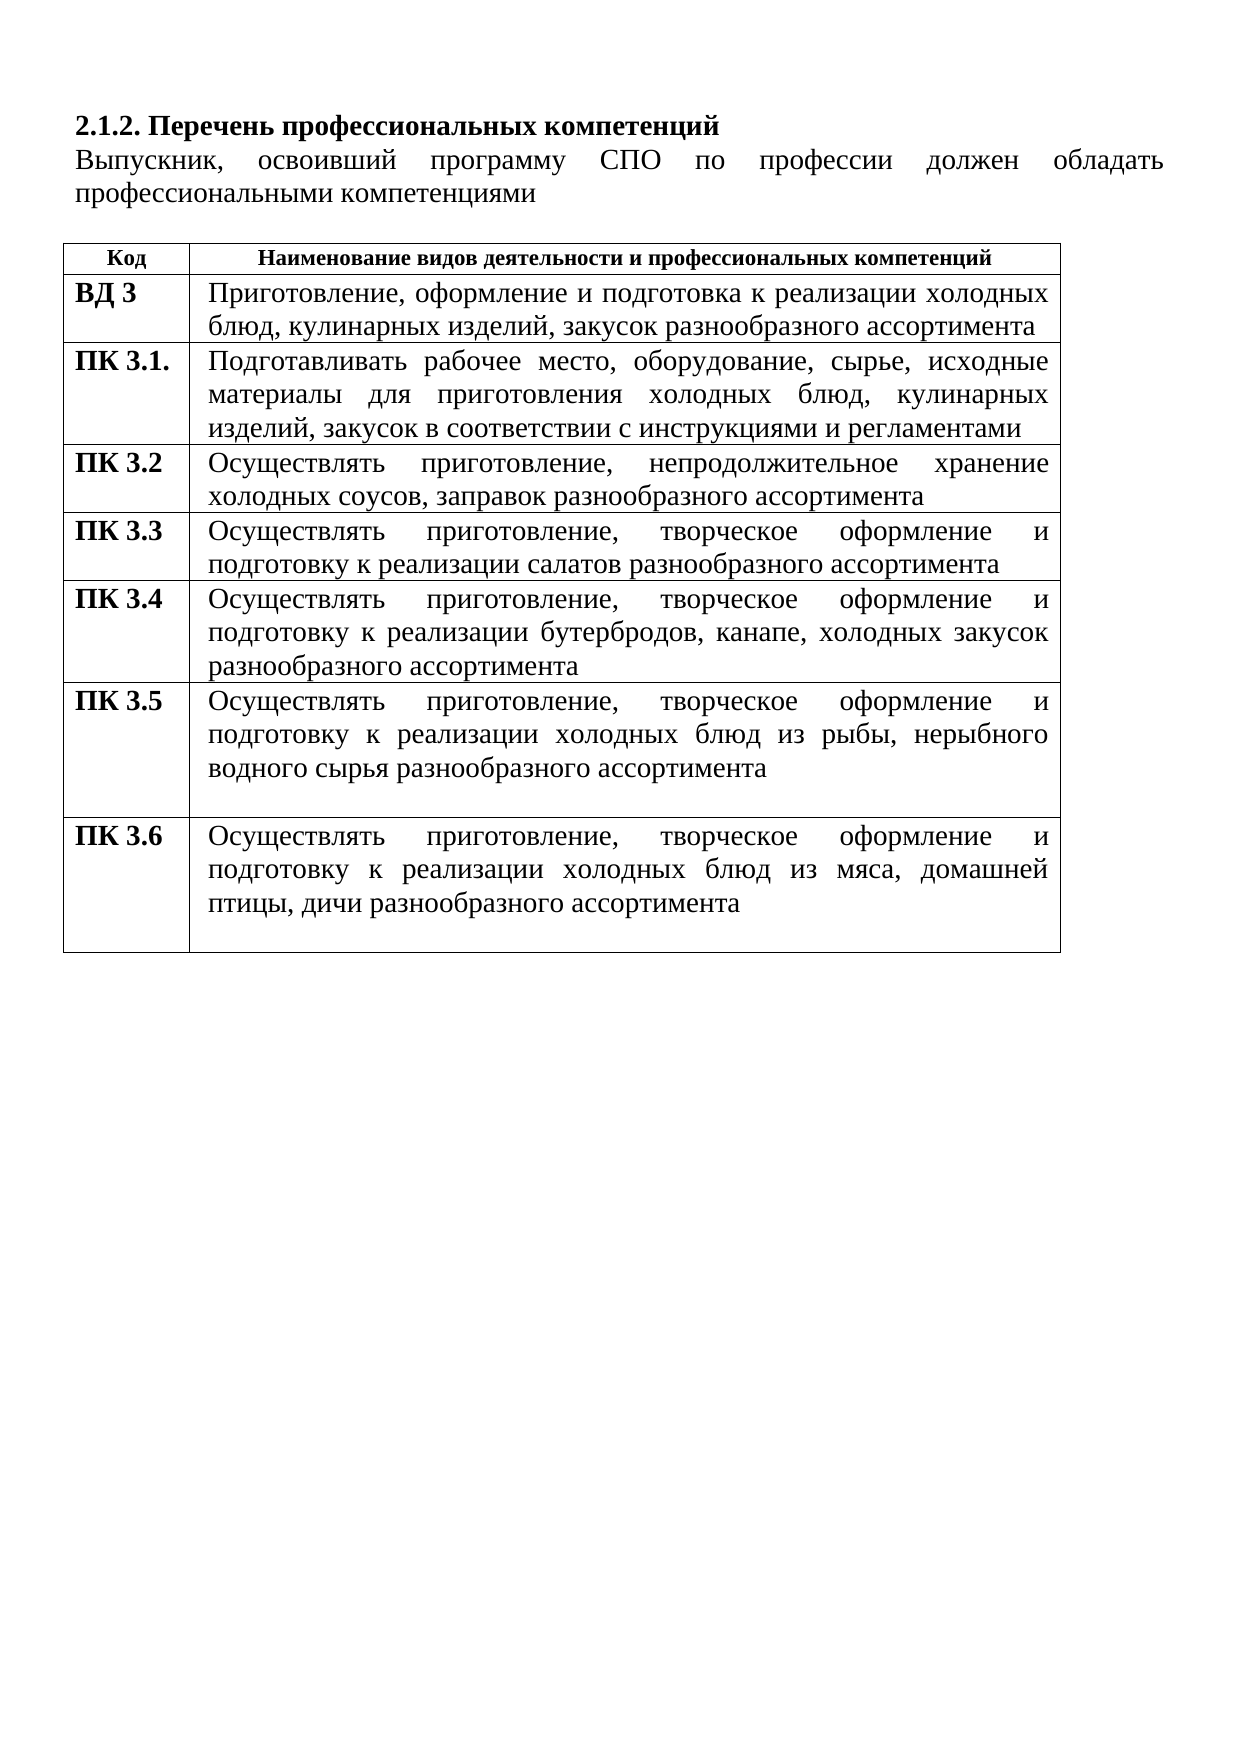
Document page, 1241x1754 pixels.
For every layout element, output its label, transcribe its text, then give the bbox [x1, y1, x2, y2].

table_header Код [64, 244, 189, 274]
table_cell Осуществлять приготовление, творческое оформление и подготовку к реализации холодных блюд из мяса, домашней птицы, дичи разнообразного ассортимента [190, 818, 1060, 952]
table_cell ПК 3.5 [64, 683, 189, 817]
text 2.1.2. Перечень профессиональных компетенций [75, 108, 1165, 142]
table_cell Приготовление, оформление и подготовка к реализации холодных блюд, кулинарных изделий, закусок разнообразного ассортимента [190, 275, 1060, 342]
table_cell ПК 3.4 [64, 581, 189, 682]
table_cell Осуществлять приготовление, творческое оформление и подготовку к реализации салатов разнообразного ассортимента [190, 513, 1060, 580]
text Выпускник, освоивший программу СПО по профессии должен обладать профессиональными компетенциями [75, 142, 1165, 209]
table_cell Осуществлять приготовление, творческое оформление и подготовку к реализации бутербродов, канапе, холодных закусок разнообразного ассортимента [190, 581, 1060, 682]
table_cell ПК 3.3 [64, 513, 189, 580]
table_cell ПК 3.1. [64, 343, 189, 444]
table_cell ПК 3.2 [64, 445, 189, 512]
table_cell ПК 3.6 [64, 818, 189, 952]
table_cell Осуществлять приготовление, непродолжительное хранение холодных соусов, заправок разнообразного ассортимента [190, 445, 1060, 512]
table_cell Подготавливать рабочее место, оборудование, сырье, исходные материалы для приготовления холодных блюд, кулинарных изделий, закусок в соответствии с инструкциями и регламентами [190, 343, 1060, 444]
table_header Наименование видов деятельности и профессиональных компетенций [190, 244, 1060, 274]
table_cell ВД 3 [64, 275, 189, 342]
table_cell Осуществлять приготовление, творческое оформление и подготовку к реализации холодных блюд из рыбы, нерыбного водного сырья разнообразного ассортимента [190, 683, 1060, 817]
